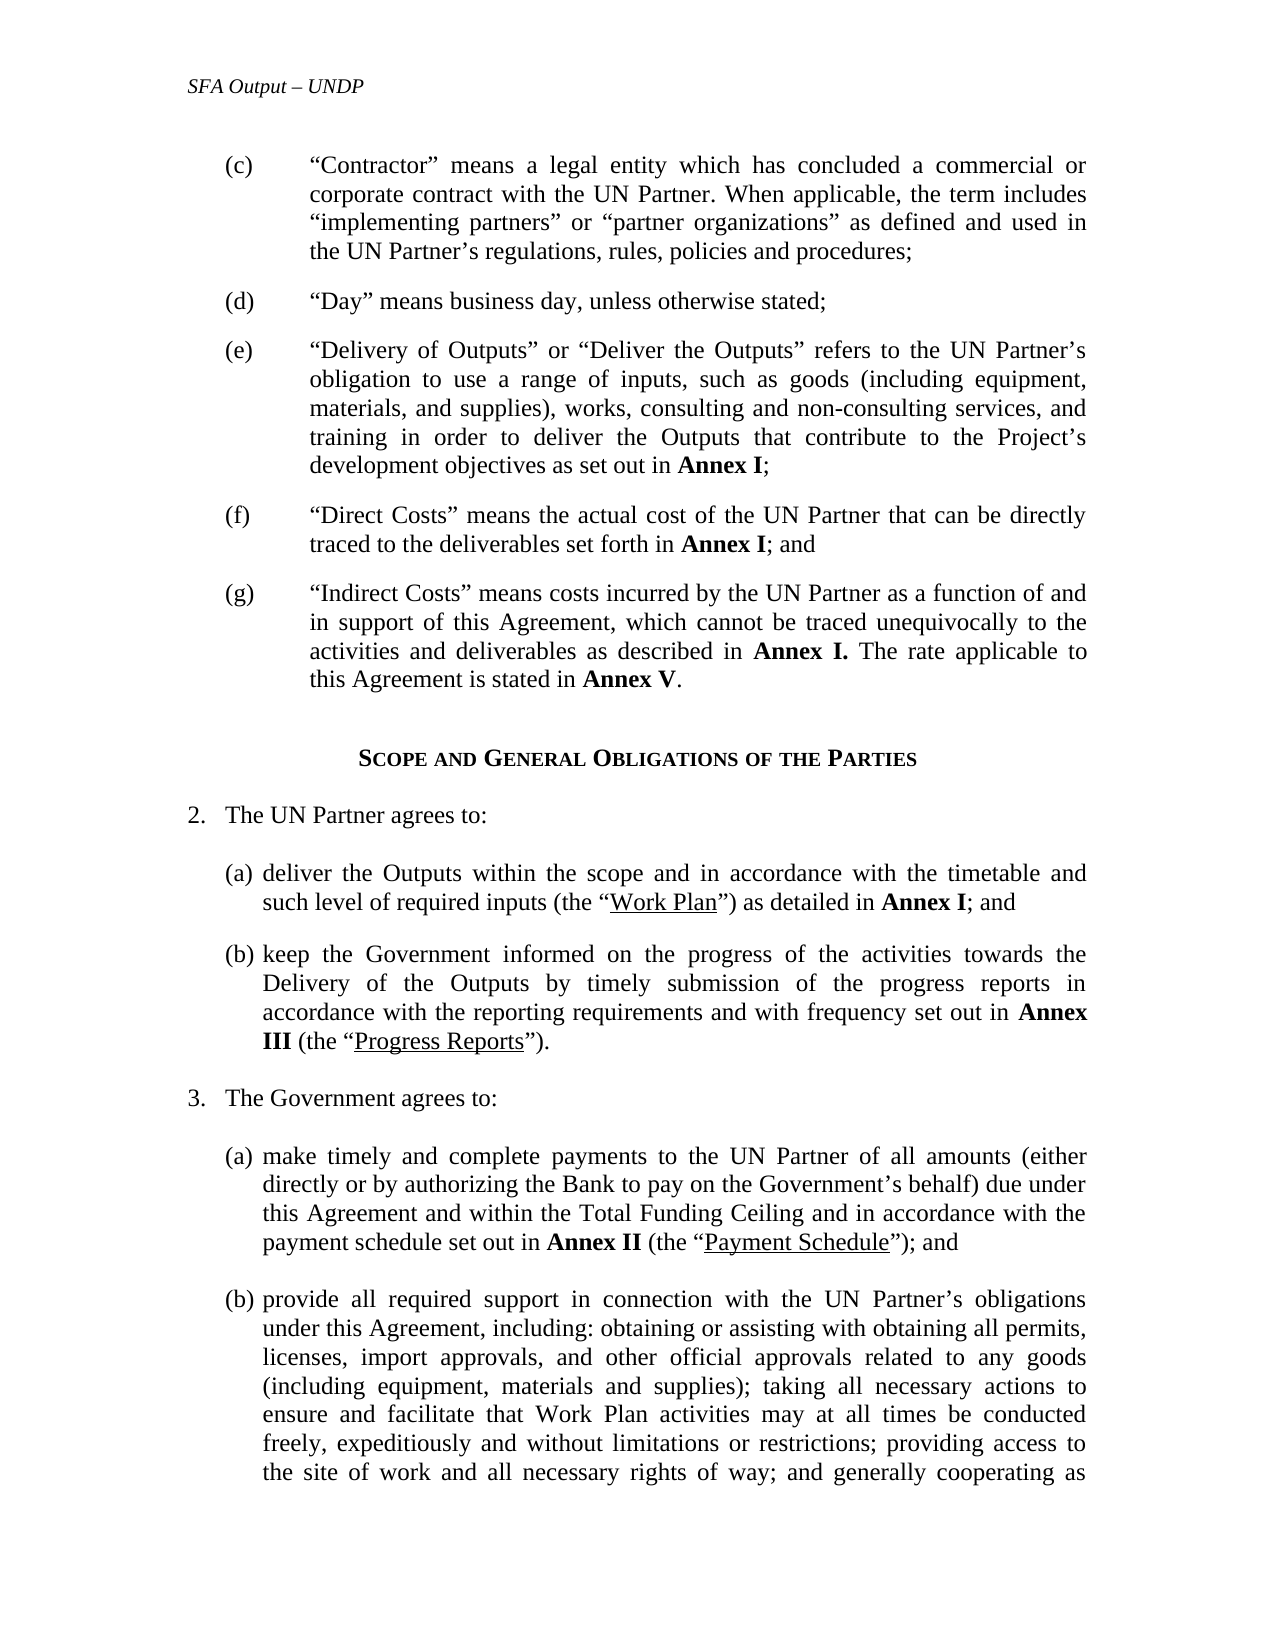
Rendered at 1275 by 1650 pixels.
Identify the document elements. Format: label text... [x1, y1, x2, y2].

list “Day” means business day, unless otherwise stated; [225, 286, 1087, 314]
list The UN Partner agrees to: [187, 800, 1087, 829]
text Scope and General Obligations of the Parties [187, 743, 1087, 772]
text (a) deliver the Outputs within the scope and in accordance with the timetable and such level of required inputs (the “Work Plan”) as detailed in Annex I; and [225, 858, 1087, 915]
list make timely and complete payments to the UN Partner of all amounts (either directly or by authorizing the Bank to pay on the Government’s behalf) due under this Agreement and within the Total Funding Ceiling and in accordance with the payment schedule set out in Annex II (the “Payment Schedule”); and [225, 1141, 1087, 1256]
list “Delivery of Outputs” or “Deliver the Outputs” refers to the UN Partner’s obligation to use a range of inputs, such as goods (including equipment, materials, and supplies), works, consulting and non-consulting services, and training in order to deliver the Outputs that contribute to the Project’s development objectives as set out in Annex I; [225, 335, 1087, 479]
list “Indirect Costs” means costs incurred by the UN Partner as a function of and in support of this Agreement, which cannot be traced unequivocally to the activities and deliverables as described in Annex I. The rate applicable to this Agreement is stated in Annex V. [225, 578, 1087, 693]
text (b) keep the Government informed on the progress of the activities towards the Delivery of the Outputs by timely submission of the progress reports in accordance with the reporting requirements and with frequency set out in Annex III (the “Progress Reports”). [225, 939, 1087, 1054]
list The Government agrees to: [187, 1083, 1087, 1112]
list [225, 1284, 1087, 1486]
list “Direct Costs” means the actual cost of the UN Partner that can be directly traced to the deliverables set forth in Annex I; and [225, 500, 1087, 557]
list “Contractor” means a legal entity which has concluded a commercial or corporate contract with the UN Partner. When applicable, the term includes “implementing partners” or “partner organizations” as defined and used in the UN Partner’s regulations, rules, policies and procedures; [225, 150, 1087, 265]
